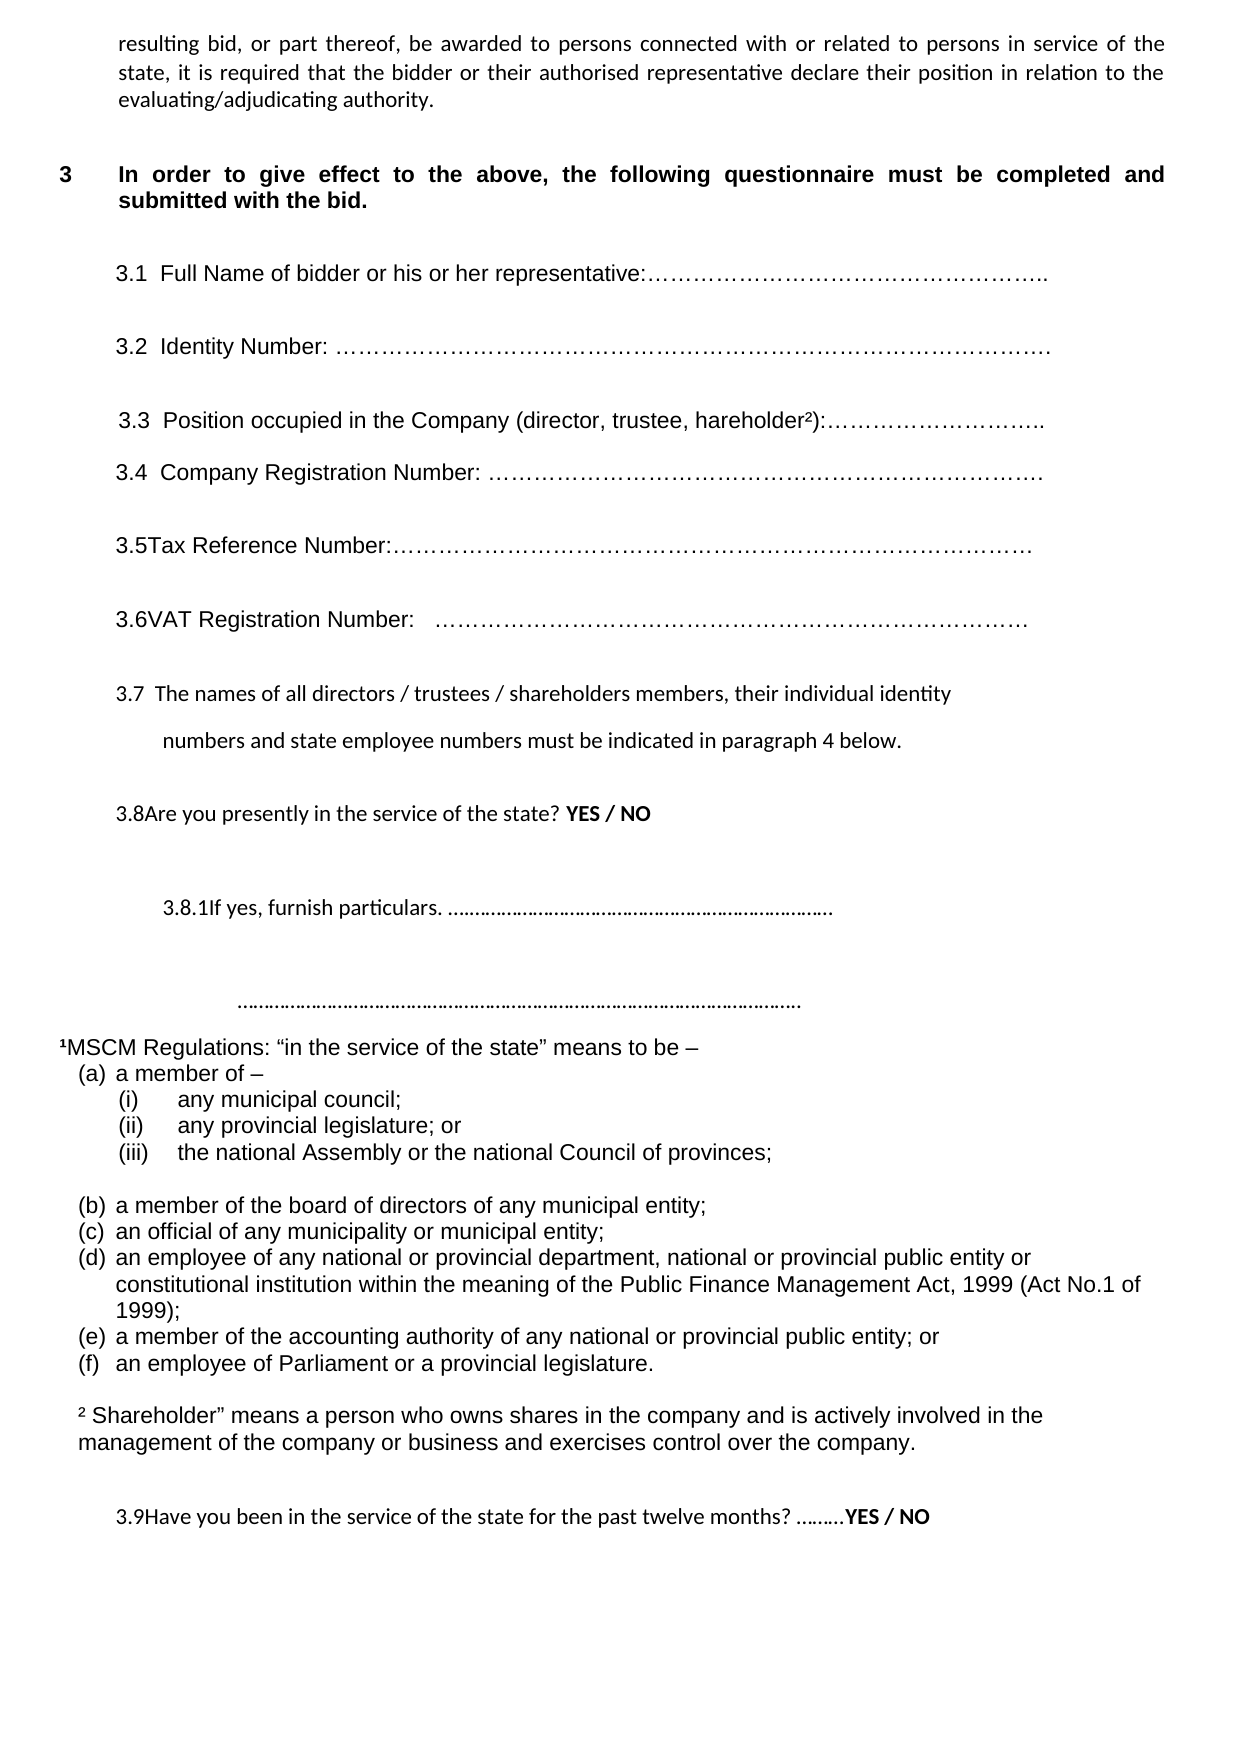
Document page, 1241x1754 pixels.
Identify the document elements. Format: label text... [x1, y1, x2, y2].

list any municipal council; [118, 1086, 1167, 1112]
text 3.9Have you been in the service of the state for the past twelve months? ………YES / NO [115, 1502, 1167, 1530]
list any provincial legislature; or [118, 1112, 1167, 1139]
text ¹MSCM Regulations: “in the service of the state” means to be – [59, 1033, 1167, 1060]
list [59, 29, 1167, 114]
text 3.8.1If yes, furnish particulars. ….…………………………………………………………… [162, 893, 1167, 921]
text 3.3 Position occupied in the Company (director, trustee, hareholder²):……………………….. [59, 407, 1167, 433]
text numbers and state employee numbers must be indicated in paragraph 4 below. [162, 726, 1167, 754]
list a member of the board of directors of any municipal entity; [78, 1192, 1167, 1218]
text 3 In order to give effect to the above, the following questionnaire must be completed and submitted with the bid. [59, 161, 1167, 213]
list an employee of Parliament or a provincial legislature. [78, 1350, 1167, 1376]
list a member of the accounting authority of any national or provincial public entity; or [78, 1323, 1167, 1350]
list the national Assembly or the national Council of provinces; [118, 1139, 1167, 1165]
text 3.8Are you presently in the service of the state? YES / NO [59, 799, 1167, 827]
text 3.6VAT Registration Number: …………………………………………………………………… [59, 606, 1167, 632]
text …………………………………………………………………………………………….. [228, 987, 1167, 1014]
text 3.2 Identity Number: …………………………………………………………………………………. [115, 333, 1167, 360]
list an employee of any national or provincial department, national or provincial public entity or constitutional institution within the meaning of the Public Finance Management Act, 1999 (Act No.1 of 1999); [78, 1244, 1167, 1323]
list a member of – [78, 1060, 1167, 1086]
text 3.7 The names of all directors / trustees / shareholders members, their individual identity [115, 679, 1167, 707]
text 3.4 Company Registration Number: ………………………………………………………………. [115, 459, 1167, 486]
text 3.5Tax Reference Number:………………………………………………………………………… [115, 532, 1167, 559]
text ² Shareholder” means a person who owns shares in the company and is actively involved in the management of the company or business and exercises control over the company. [78, 1402, 1167, 1455]
text 3.1 Full Name of bidder or his or her representative:…………………………………………….. [115, 260, 1167, 286]
list an official of any municipality or municipal entity; [78, 1218, 1167, 1244]
